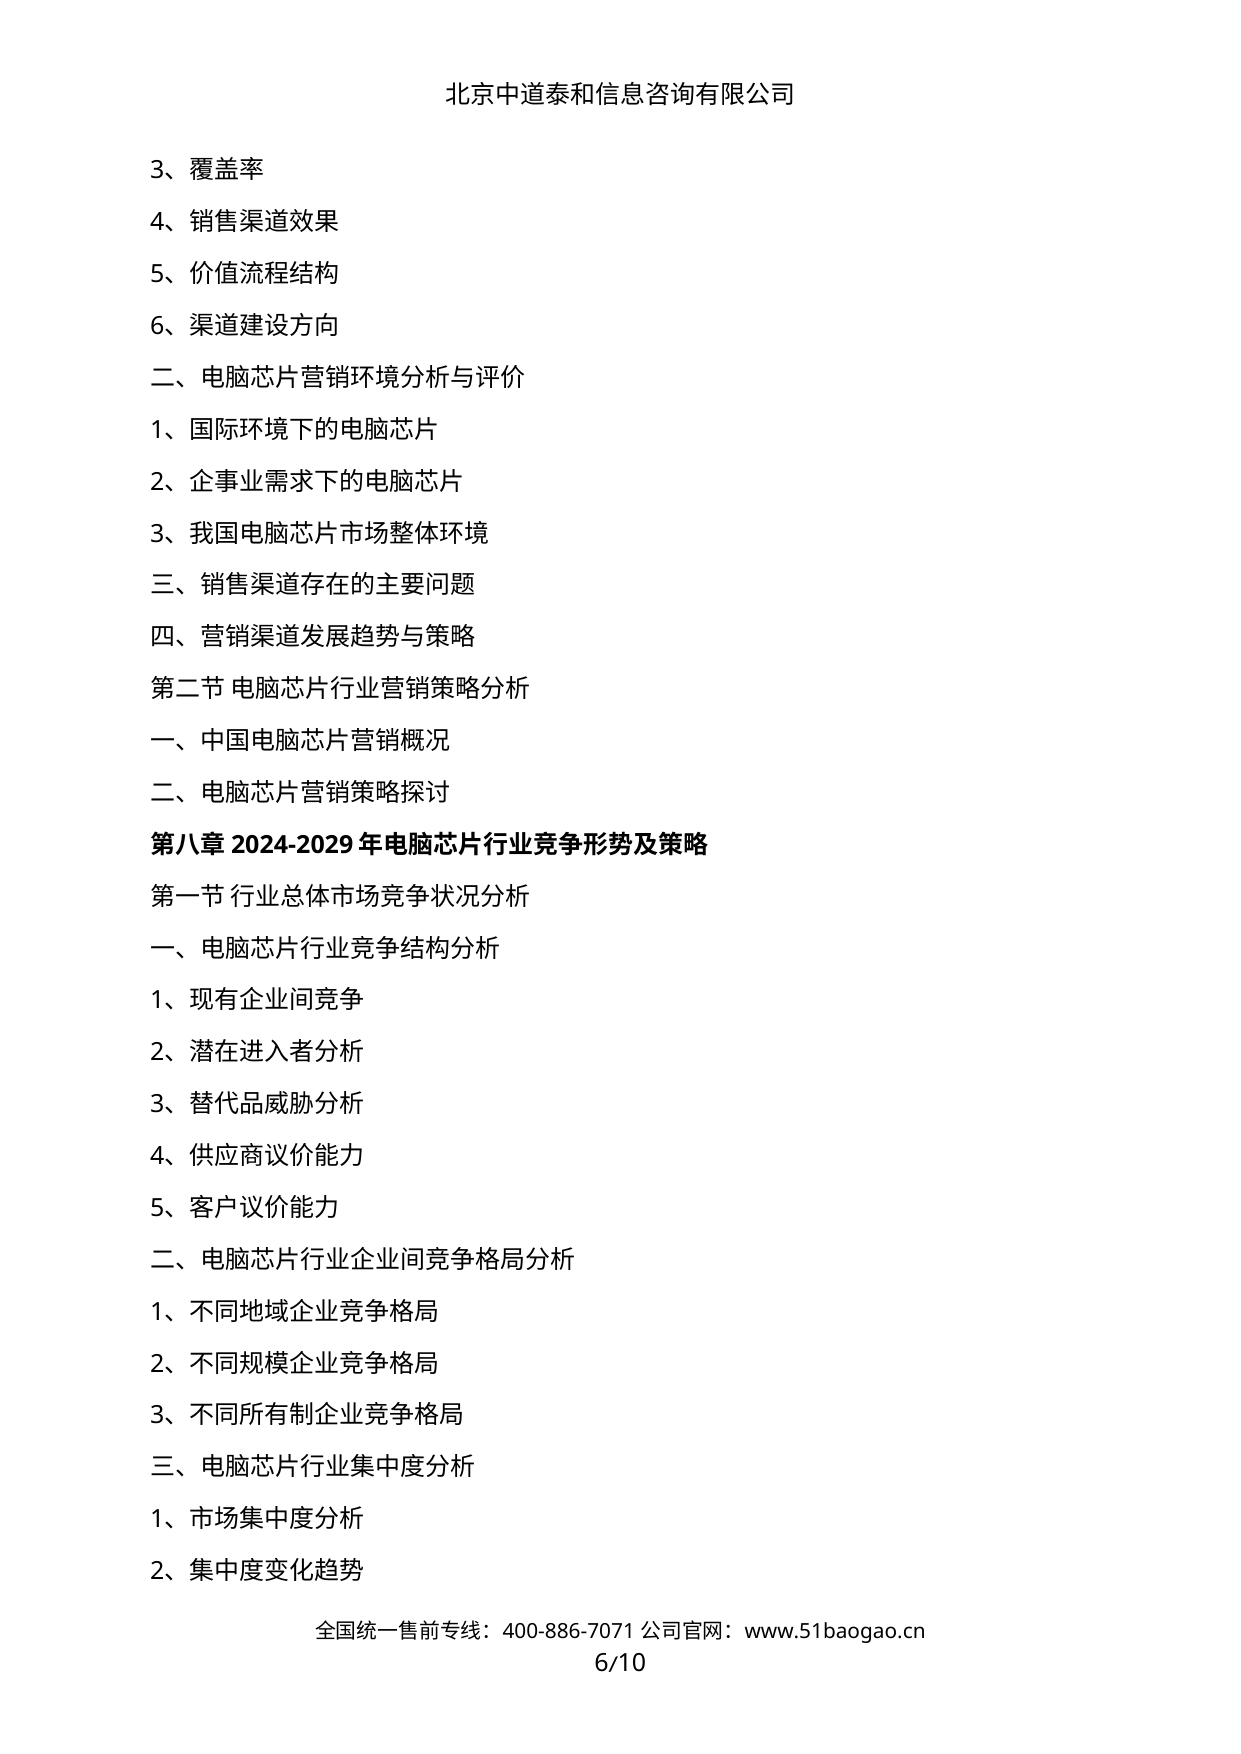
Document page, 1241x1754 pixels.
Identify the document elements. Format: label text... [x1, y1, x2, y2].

text 6、渠道建设方向 [150, 306, 1090, 342]
text 三、销售渠道存在的主要问题 [150, 565, 1090, 601]
text 第八章 2024-2029年电脑芯片行业竞争形势及策略 [150, 824, 1090, 861]
text 5、价值流程结构 [150, 254, 1090, 290]
text 第一节 行业总体市场竞争状况分析 [150, 876, 1090, 912]
text 2、集中度变化趋势 [150, 1551, 1090, 1587]
text 3、我国电脑芯片市场整体环境 [150, 513, 1090, 549]
text 1、现有企业间竞争 [150, 980, 1090, 1016]
text 一、电脑芯片行业竞争结构分析 [150, 928, 1090, 964]
text 1、市场集中度分析 [150, 1499, 1090, 1535]
text 二、电脑芯片行业企业间竞争格局分析 [150, 1239, 1090, 1276]
text 3、覆盖率 [150, 150, 1090, 186]
text 2、潜在进入者分析 [150, 1032, 1090, 1068]
text 三、电脑芯片行业集中度分析 [150, 1447, 1090, 1483]
text 4、供应商议价能力 [150, 1136, 1090, 1172]
text 3、不同所有制企业竞争格局 [150, 1395, 1090, 1431]
text 5、客户议价能力 [150, 1187, 1090, 1224]
text 1、国际环境下的电脑芯片 [150, 409, 1090, 446]
text 四、营销渠道发展趋势与策略 [150, 617, 1090, 653]
text 第二节 电脑芯片行业营销策略分析 [150, 669, 1090, 705]
text 2、企事业需求下的电脑芯片 [150, 461, 1090, 497]
text 二、电脑芯片营销策略探讨 [150, 772, 1090, 809]
text 1、不同地域企业竞争格局 [150, 1291, 1090, 1327]
text 4、销售渠道效果 [150, 202, 1090, 238]
text 一、中国电脑芯片营销概况 [150, 721, 1090, 757]
text 3、替代品威胁分析 [150, 1084, 1090, 1120]
text 二、电脑芯片营销环境分析与评价 [150, 357, 1090, 394]
text 2、不同规模企业竞争格局 [150, 1343, 1090, 1379]
